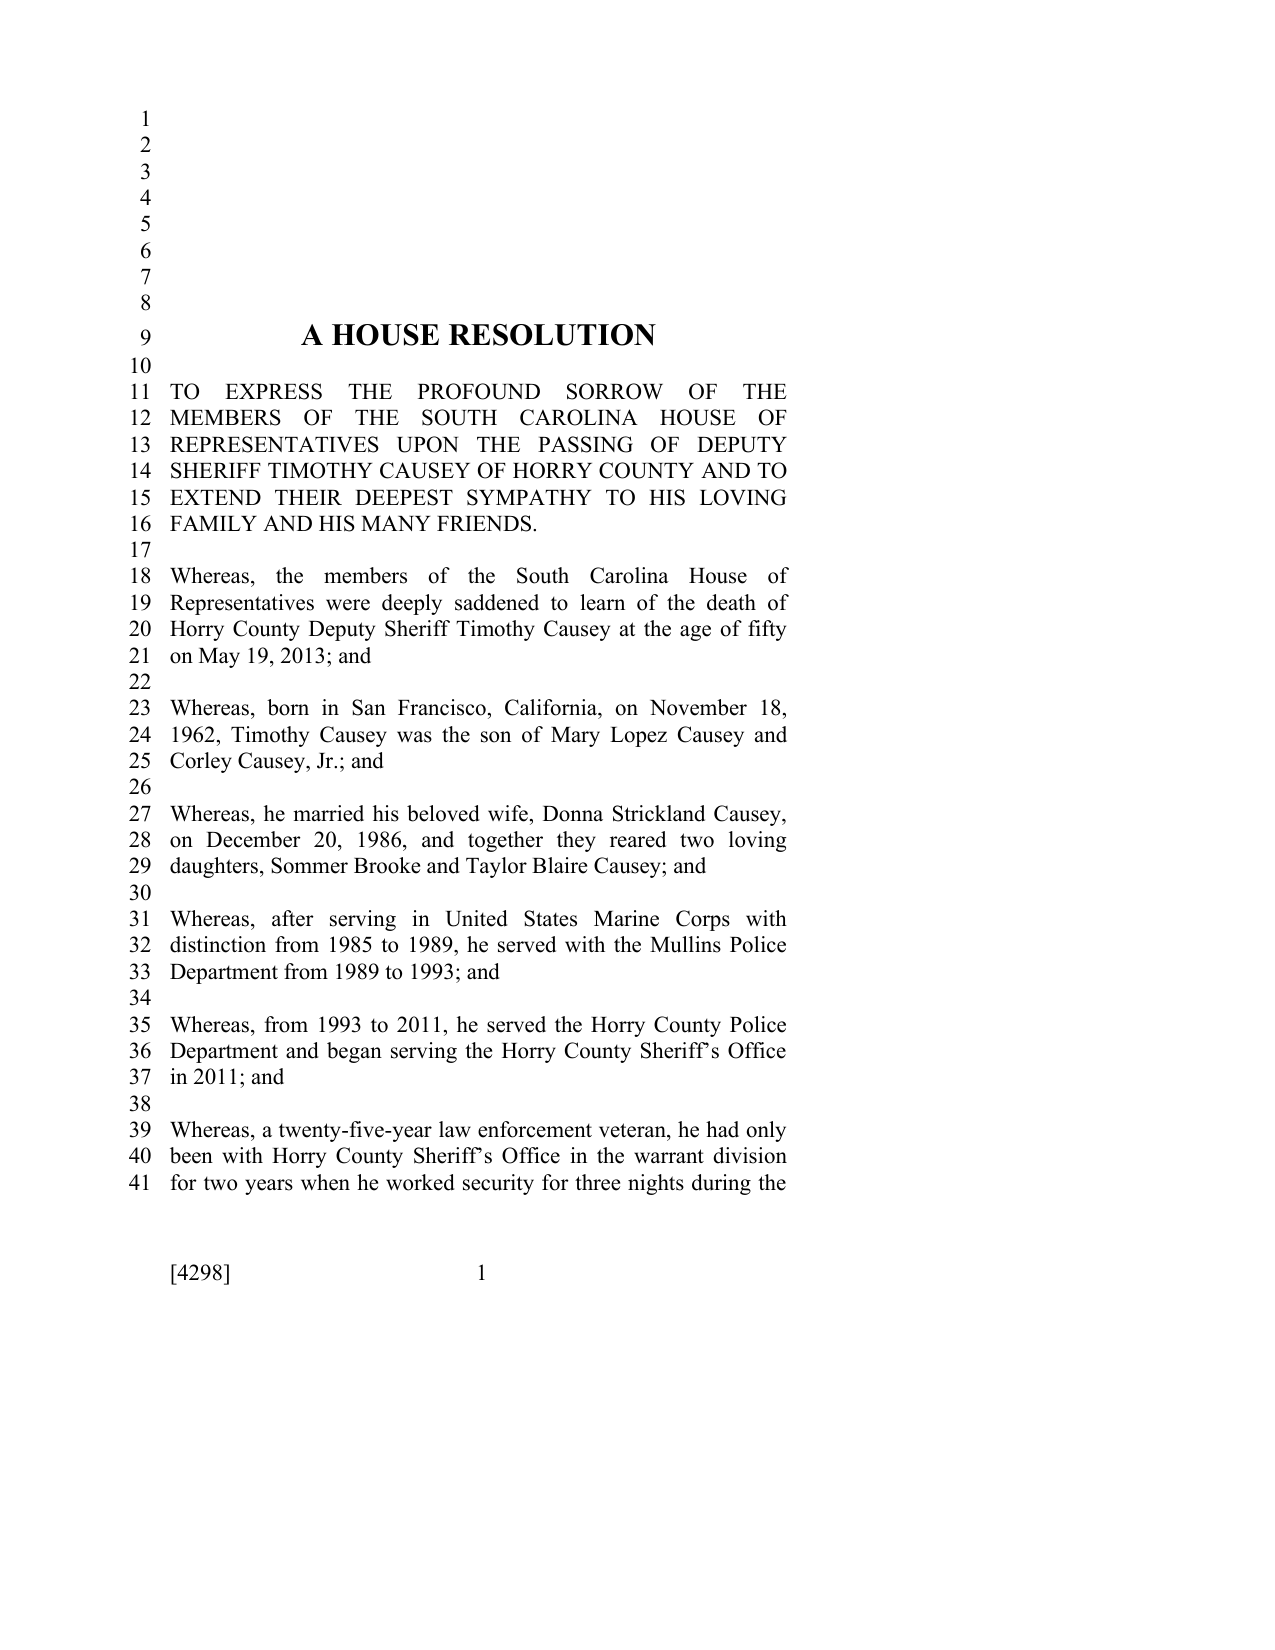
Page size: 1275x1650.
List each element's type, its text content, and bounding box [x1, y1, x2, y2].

text TO EXPRESS THE PROFOUND SORROW OF THE MEMBERS OF THE SOUTH CAROLINA HOUSE OF REPRESENTATIVES UPON THE PASSING OF DEPUTY SHERIFF TIMOTHY CAUSEY OF HORRY COUNTY AND TO EXTEND THEIR DEEPEST SYMPATHY TO HIS LOVING FAMILY AND HIS MANY FRIENDS. [169, 378, 787, 536]
text Whereas, the members of the South Carolina House of Representatives were deeply saddened to learn of the death of Horry County Deputy Sheriff Timothy Causey at the age of fifty on May 19, 2013; and [169, 563, 787, 668]
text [169, 1116, 787, 1195]
text Whereas, he married his beloved wife, Donna Strickland Causey, on December 20, 1986, and together they reared two loving daughters, Sommer Brooke and Taylor Blaire Causey; and [169, 800, 787, 879]
text Whereas, born in San Francisco, California, on November 18, 1962, Timothy Causey was the son of Mary Lopez Causey and Corley Causey, Jr.; and [169, 694, 787, 773]
text Whereas, after serving in United States Marine Corps with distinction from 1985 to 1989, he served with the Mullins Police Department from 1989 to 1993; and [169, 905, 787, 984]
text Whereas, from 1993 to 2011, he served the Horry County Police Department and began serving the Horry County Sheriff’s Office in 2011; and [169, 1011, 787, 1090]
text A HOUSE RESOLUTION [169, 316, 787, 352]
